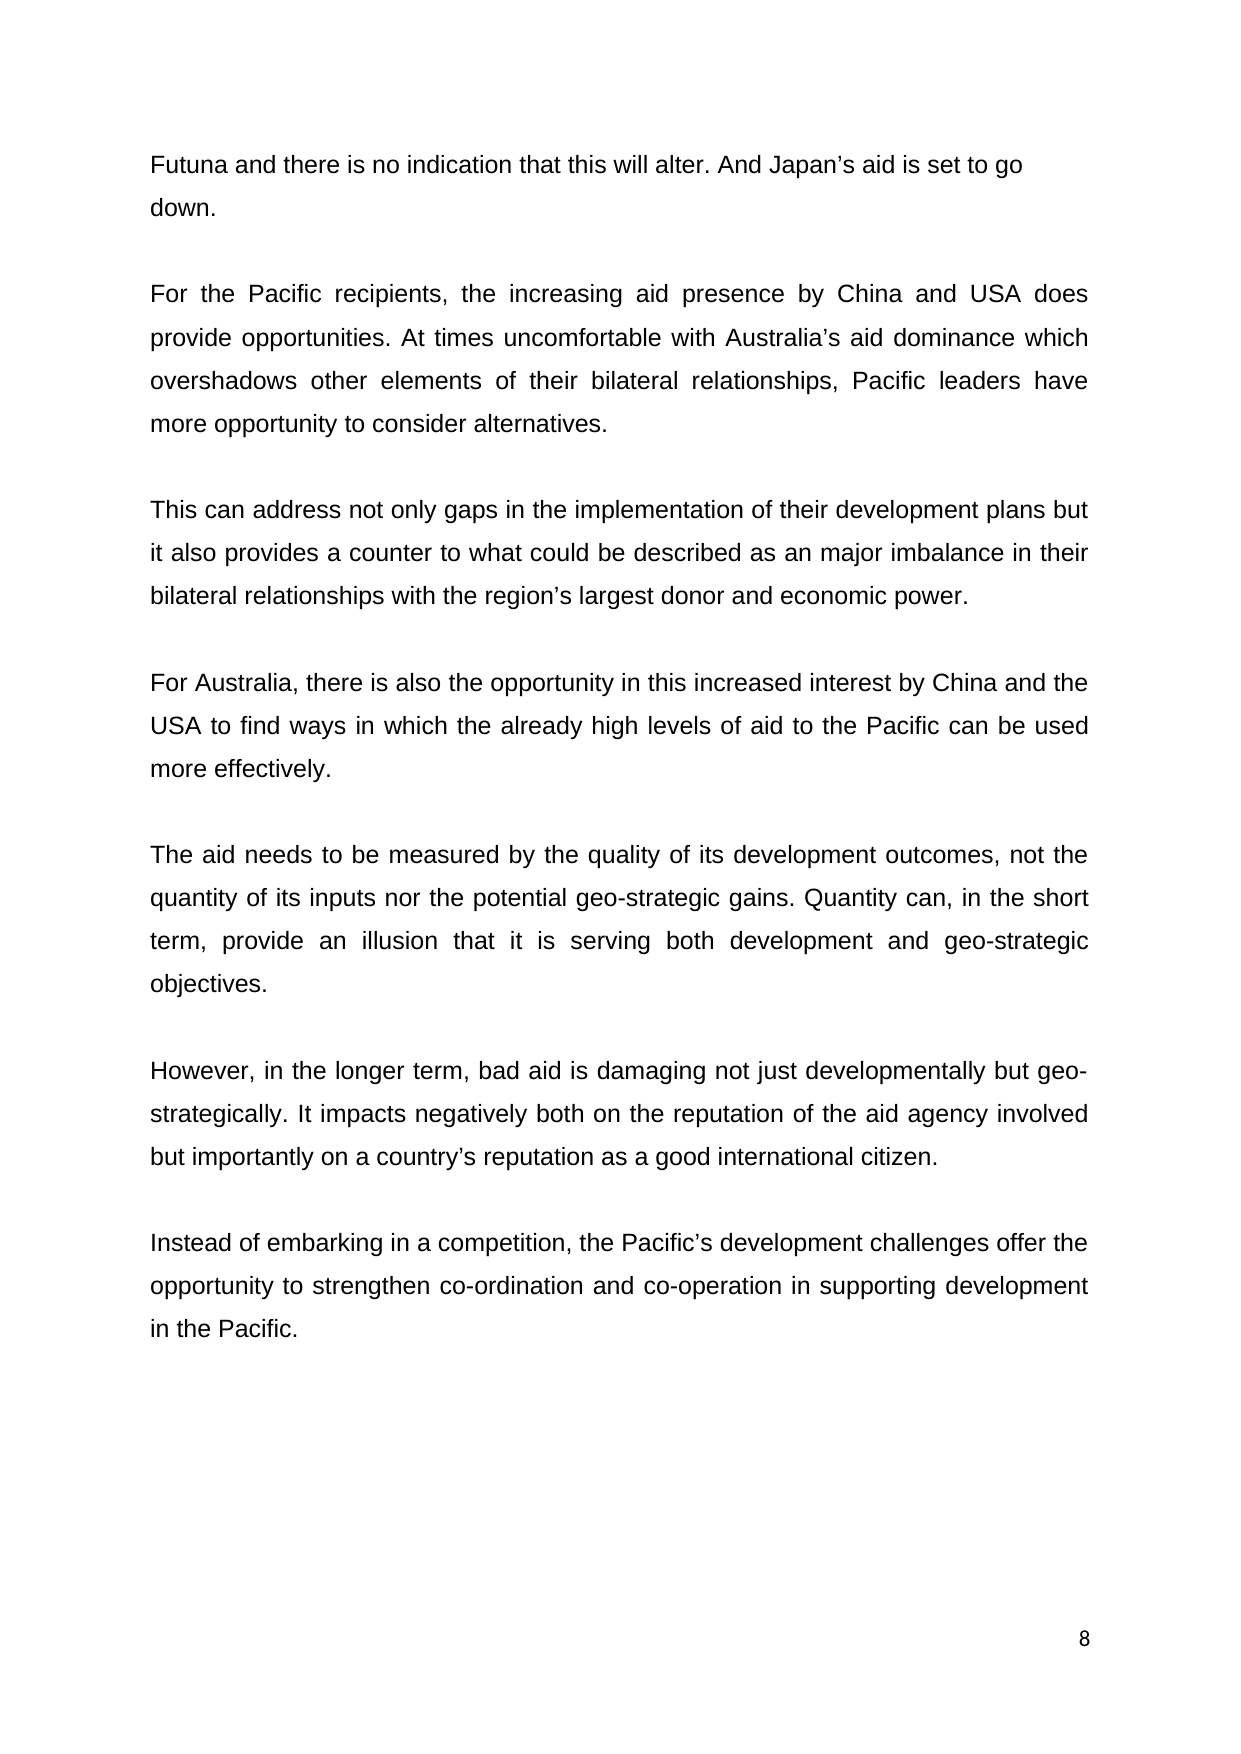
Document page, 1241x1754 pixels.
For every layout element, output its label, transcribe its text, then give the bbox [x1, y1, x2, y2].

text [150, 150, 1090, 222]
text The aid needs to be measured by the quality of its development outcomes, not the quantity of its inputs nor the potential geo-strategic gains. Quantity can, in the short term, provide an illusion that it is serving both development and geo-strategic objectives. [150, 840, 1090, 998]
text This can address not only gaps in the implementation of their development plans but it also provides a counter to what could be described as an major imbalance in their bilateral relationships with the region’s largest donor and economic power. [150, 495, 1090, 610]
text For Australia, there is also the opportunity in this increased interest by China and the USA to find ways in which the already high levels of aid to the Pacific can be used more effectively. [150, 667, 1090, 782]
text For the Pacific recipients, the increasing aid presence by China and USA does provide opportunities. At times uncomfortable with Australia’s aid dominance which overshadows other elements of their bilateral relationships, Pacific leaders have more opportunity to consider alternatives. [150, 279, 1090, 437]
text Instead of embarking in a competition, the Pacific’s development challenges offer the opportunity to strengthen co-ordination and co-operation in supporting development in the Pacific. [150, 1228, 1090, 1343]
text However, in the longer term, bad aid is damaging not just developmentally but geo-strategically. It impacts negatively both on the reputation of the aid agency involved but importantly on a country’s reputation as a good international citizen. [150, 1056, 1090, 1171]
